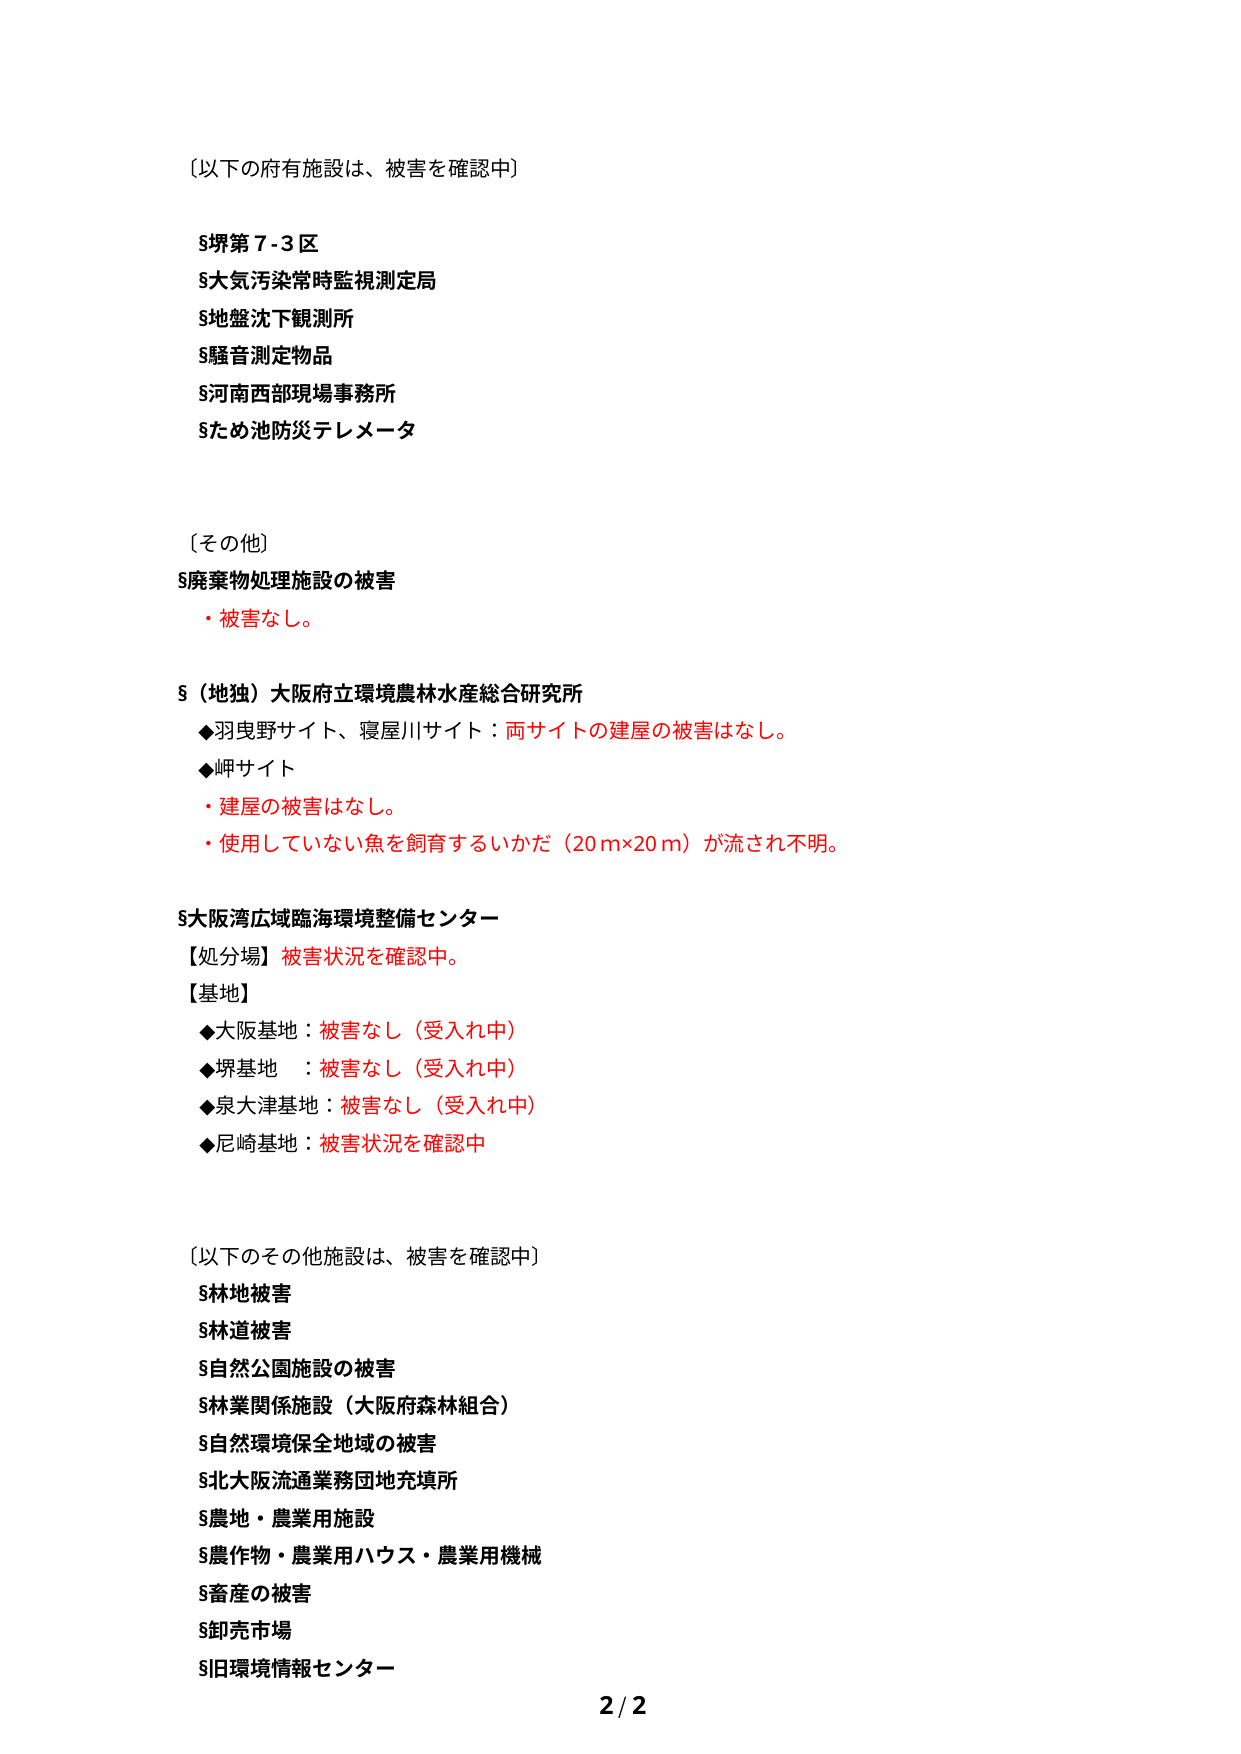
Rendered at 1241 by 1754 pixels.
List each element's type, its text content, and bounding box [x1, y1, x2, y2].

text §北大阪流通業務団地充填所 [177, 1461, 1063, 1499]
text ・使用していない魚を飼育するいかだ（20ｍ×20ｍ）が流され不明。 [177, 824, 1063, 861]
text 〔以下の府有施設は、被害を確認中〕 [177, 149, 1063, 186]
text ◆羽曳野サイト、寝屋川サイト：両サイトの建屋の被害はなし。 [177, 711, 1063, 749]
text 【基地】 [177, 974, 1063, 1011]
text §大阪湾広域臨海環境整備センター [177, 899, 1063, 936]
text §（地独）大阪府立環境農林水産総合研究所 [177, 674, 1063, 711]
text 〔以下のその他施設は、被害を確認中〕 [177, 1236, 1063, 1274]
text §騒音測定物品 [177, 336, 1063, 374]
text §ため池防災テレメータ [177, 411, 1063, 449]
text ◆尼崎基地：被害状況を確認中 [199, 1124, 1063, 1161]
text §農作物・農業用ハウス・農業用機械 [177, 1536, 1063, 1574]
text §農地・農業用施設 [177, 1499, 1063, 1536]
text §廃棄物処理施設の被害 [177, 561, 1063, 599]
text §大気汚染常時監視測定局 [177, 261, 1063, 299]
text 【処分場】被害状況を確認中。 [177, 936, 1063, 974]
text §畜産の被害 [177, 1574, 1063, 1611]
text 〔その他〕 [177, 524, 1063, 561]
text ・建屋の被害はなし。 [177, 786, 1063, 824]
text §林道被害 [177, 1311, 1063, 1349]
text §河南西部現場事務所 [177, 374, 1063, 411]
text ◆大阪基地：被害なし（受入れ中） [199, 1011, 1063, 1049]
text ◆泉大津基地：被害なし（受入れ中） [199, 1086, 1063, 1124]
text ◆岬サイト [177, 749, 1063, 786]
text §地盤沈下観測所 [177, 299, 1063, 336]
text §卸売市場 [177, 1611, 1063, 1649]
text §自然環境保全地域の被害 [177, 1424, 1063, 1461]
text §自然公園施設の被害 [177, 1349, 1063, 1386]
text ・被害なし。 [177, 599, 1063, 636]
text §堺第７-３区 [177, 224, 1063, 261]
text §林業関係施設（大阪府森林組合） [177, 1386, 1063, 1424]
text ◆堺基地 ：被害なし（受入れ中） [199, 1049, 1063, 1086]
text §旧環境情報センター [177, 1649, 1063, 1686]
text §林地被害 [177, 1274, 1063, 1311]
